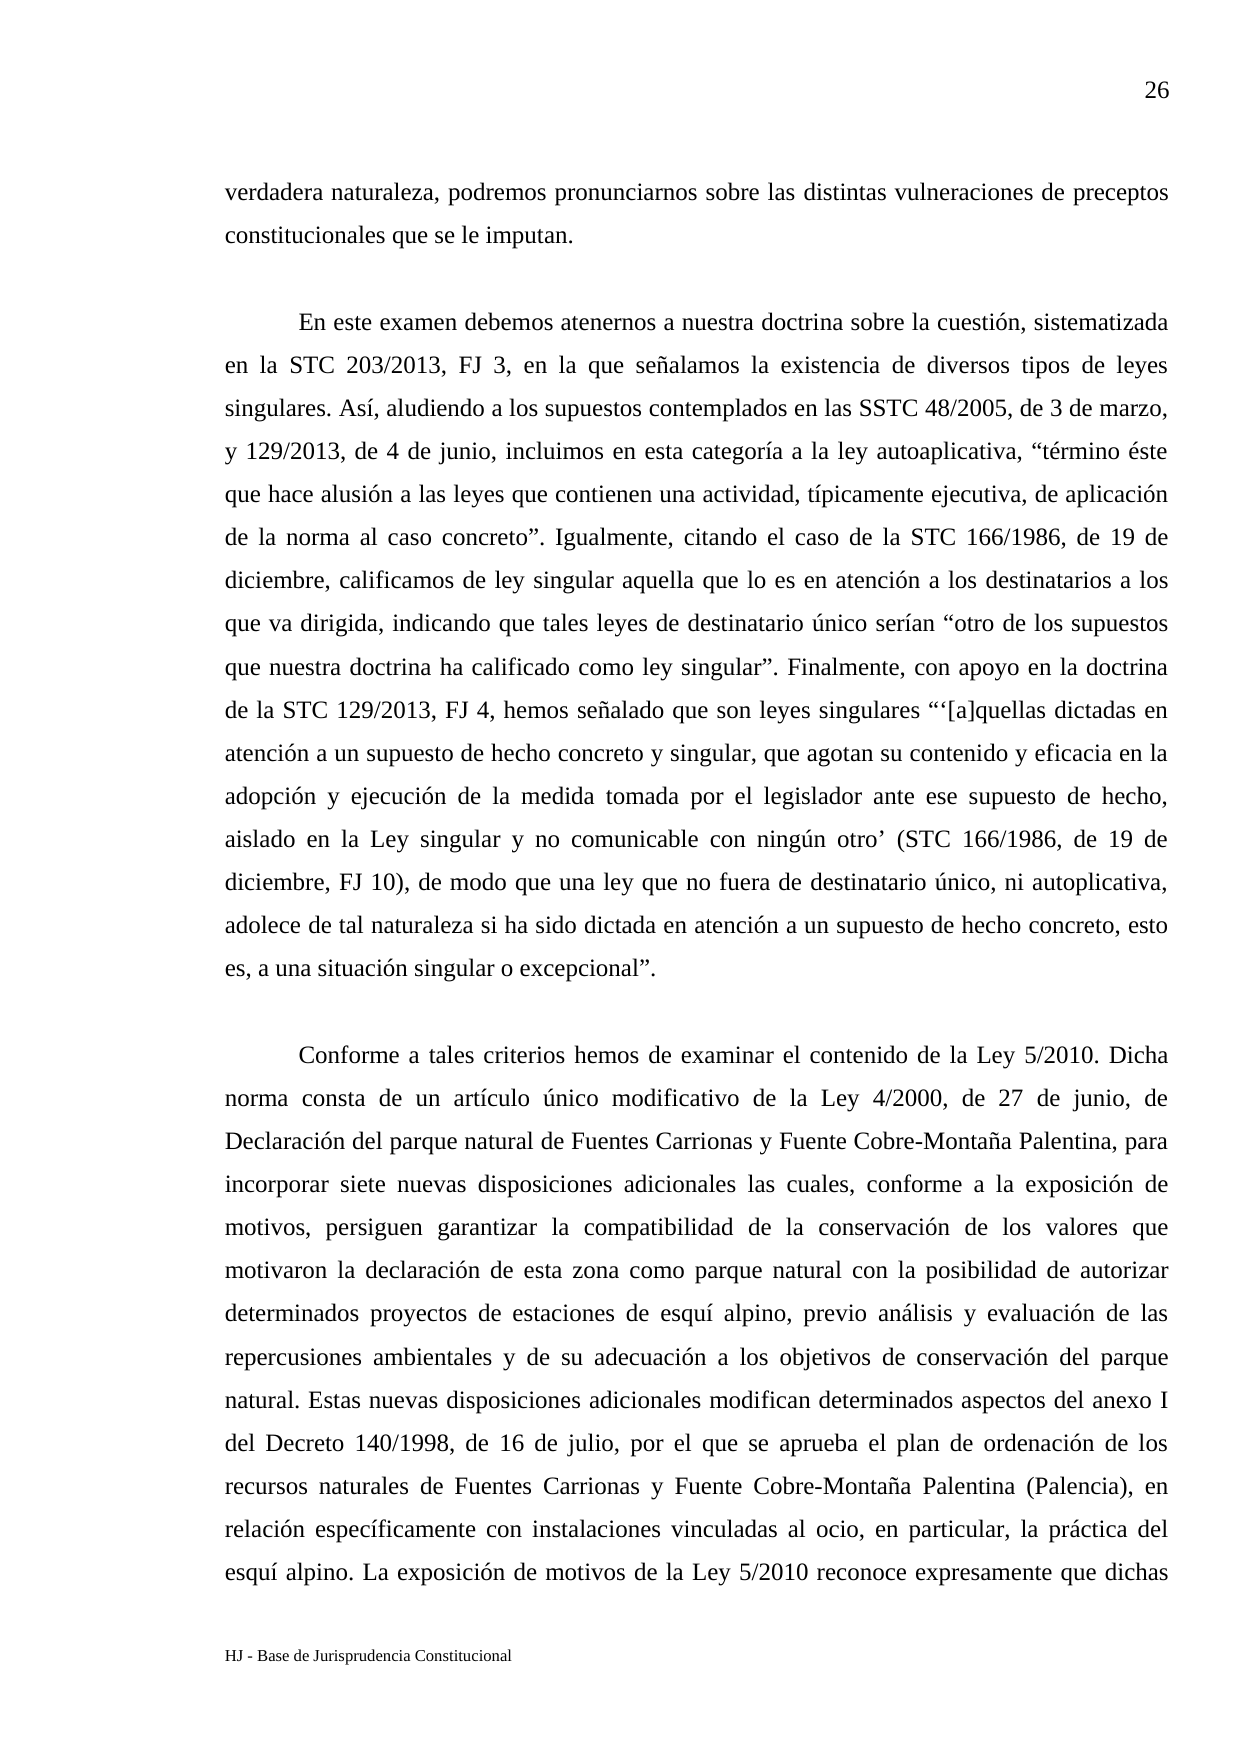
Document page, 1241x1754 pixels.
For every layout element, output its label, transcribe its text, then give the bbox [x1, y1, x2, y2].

text En este examen debemos atenernos a nuestra doctrina sobre la cuestión, sistematizada en la STC 203/2013, FJ 3, en la que señalamos la existencia de diversos tipos de leyes singulares. Así, aludiendo a los supuestos contemplados en las SSTC 48/2005, de 3 de marzo, y 129/2013, de 4 de junio, incluimos en esta categoría a la ley autoaplicativa, “término éste que hace alusión a las leyes que contienen una actividad, típicamente ejecutiva, de aplicación de la norma al caso concreto”. Igualmente, citando el caso de la STC 166/1986, de 19 de diciembre, calificamos de ley singular aquella que lo es en atención a los destinatarios a los que va dirigida, indicando que tales leyes de destinatario único serían “otro de los supuestos que nuestra doctrina ha calificado como ley singular”. Finalmente, con apoyo en la doctrina de la STC 129/2013, FJ 4, hemos señalado que son leyes singulares “‘[a]quellas dictadas en atención a un supuesto de hecho concreto y singular, que agotan su contenido y eficacia en la adopción y ejecución de la medida tomada por el legislador ante ese supuesto de hecho, aislado en la Ley singular y no comunicable con ningún otro’ (STC 166/1986, de 19 de diciembre, FJ 10), de modo que una ley que no fuera de destinatario único, ni autoplicativa, adolece de tal naturaleza si ha sido dictada en atención a un supuesto de hecho concreto, esto es, a una situación singular o excepcional”. [224, 307, 1169, 982]
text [224, 177, 1169, 249]
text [224, 1040, 1169, 1586]
